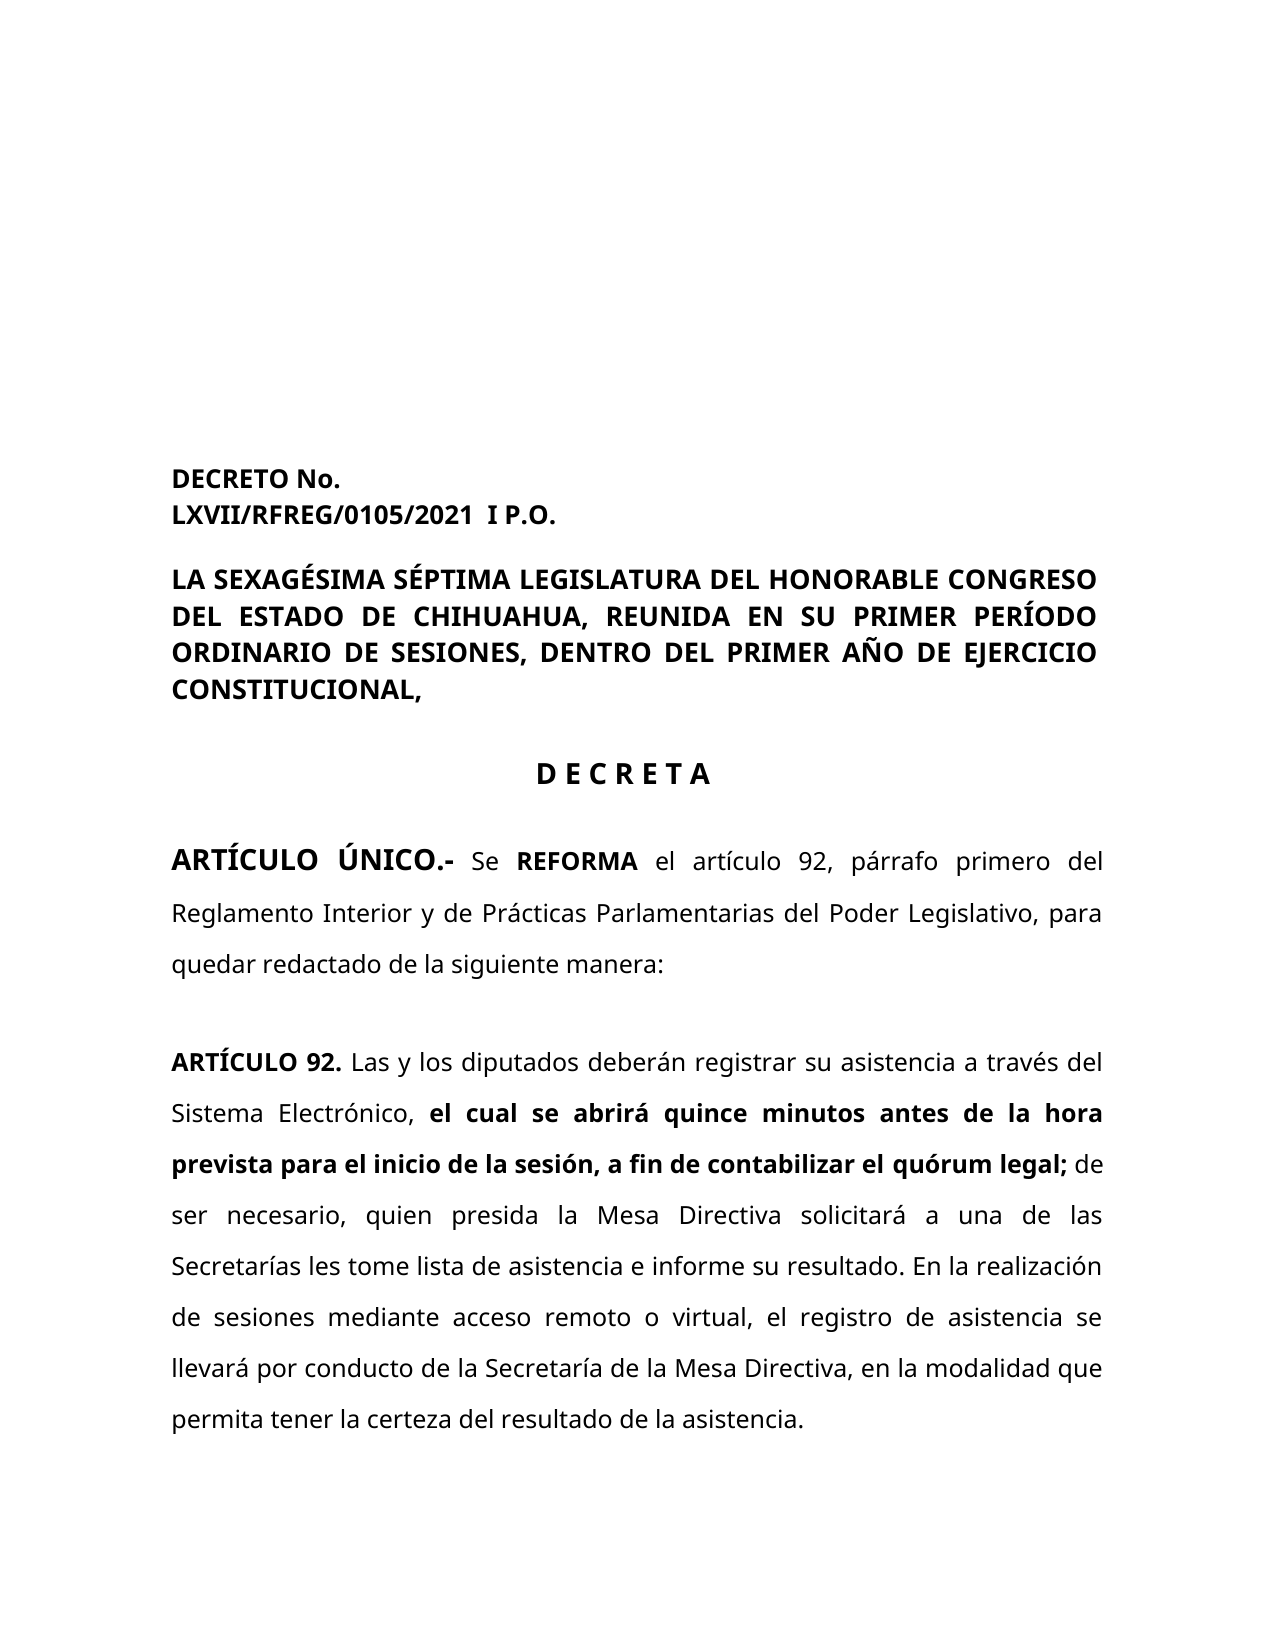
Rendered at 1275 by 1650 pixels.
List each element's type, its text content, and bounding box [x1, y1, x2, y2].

text LXVII/RFREG/0105/2021 I P.O. [171, 496, 1074, 532]
text LA SEXAGÉSIMA SÉPTIMA LEGISLATURA DEL HONORABLE CONGRESO DEL ESTADO DE CHIHUAHUA, REUNIDA EN SU PRIMER PERÍODO ORDINARIO DE SESIONES, DENTRO DEL PRIMER AÑO DE EJERCICIO CONSTITUCIONAL, [171, 560, 1099, 708]
text ARTÍCULO ÚNICO.- Se REFORMA el artículo 92, párrafo primero del Reglamento Interior y de Prácticas Parlamentarias del Poder Legislativo, para quedar redactado de la siguiente manera: [171, 839, 1104, 981]
text ARTÍCULO 92. Las y los diputados deberán registrar su asistencia a través del Sistema Electrónico, el cual se abrirá quince minutos antes de la hora prevista para el inicio de la sesión, a fin de contabilizar el quórum legal; de ser necesario, quien presida la Mesa Directiva solicitará a una de las Secretarías les tome lista de asistencia e informe su resultado. En la realización de sesiones mediante acceso remoto o virtual, el registro de asistencia se llevará por conducto de la Secretaría de la Mesa Directiva, en la modalidad que permita tener la certeza del resultado de la asistencia. [171, 1045, 1104, 1436]
text D E C R E T A [171, 753, 1074, 793]
text DECRETO No. [171, 461, 1074, 496]
